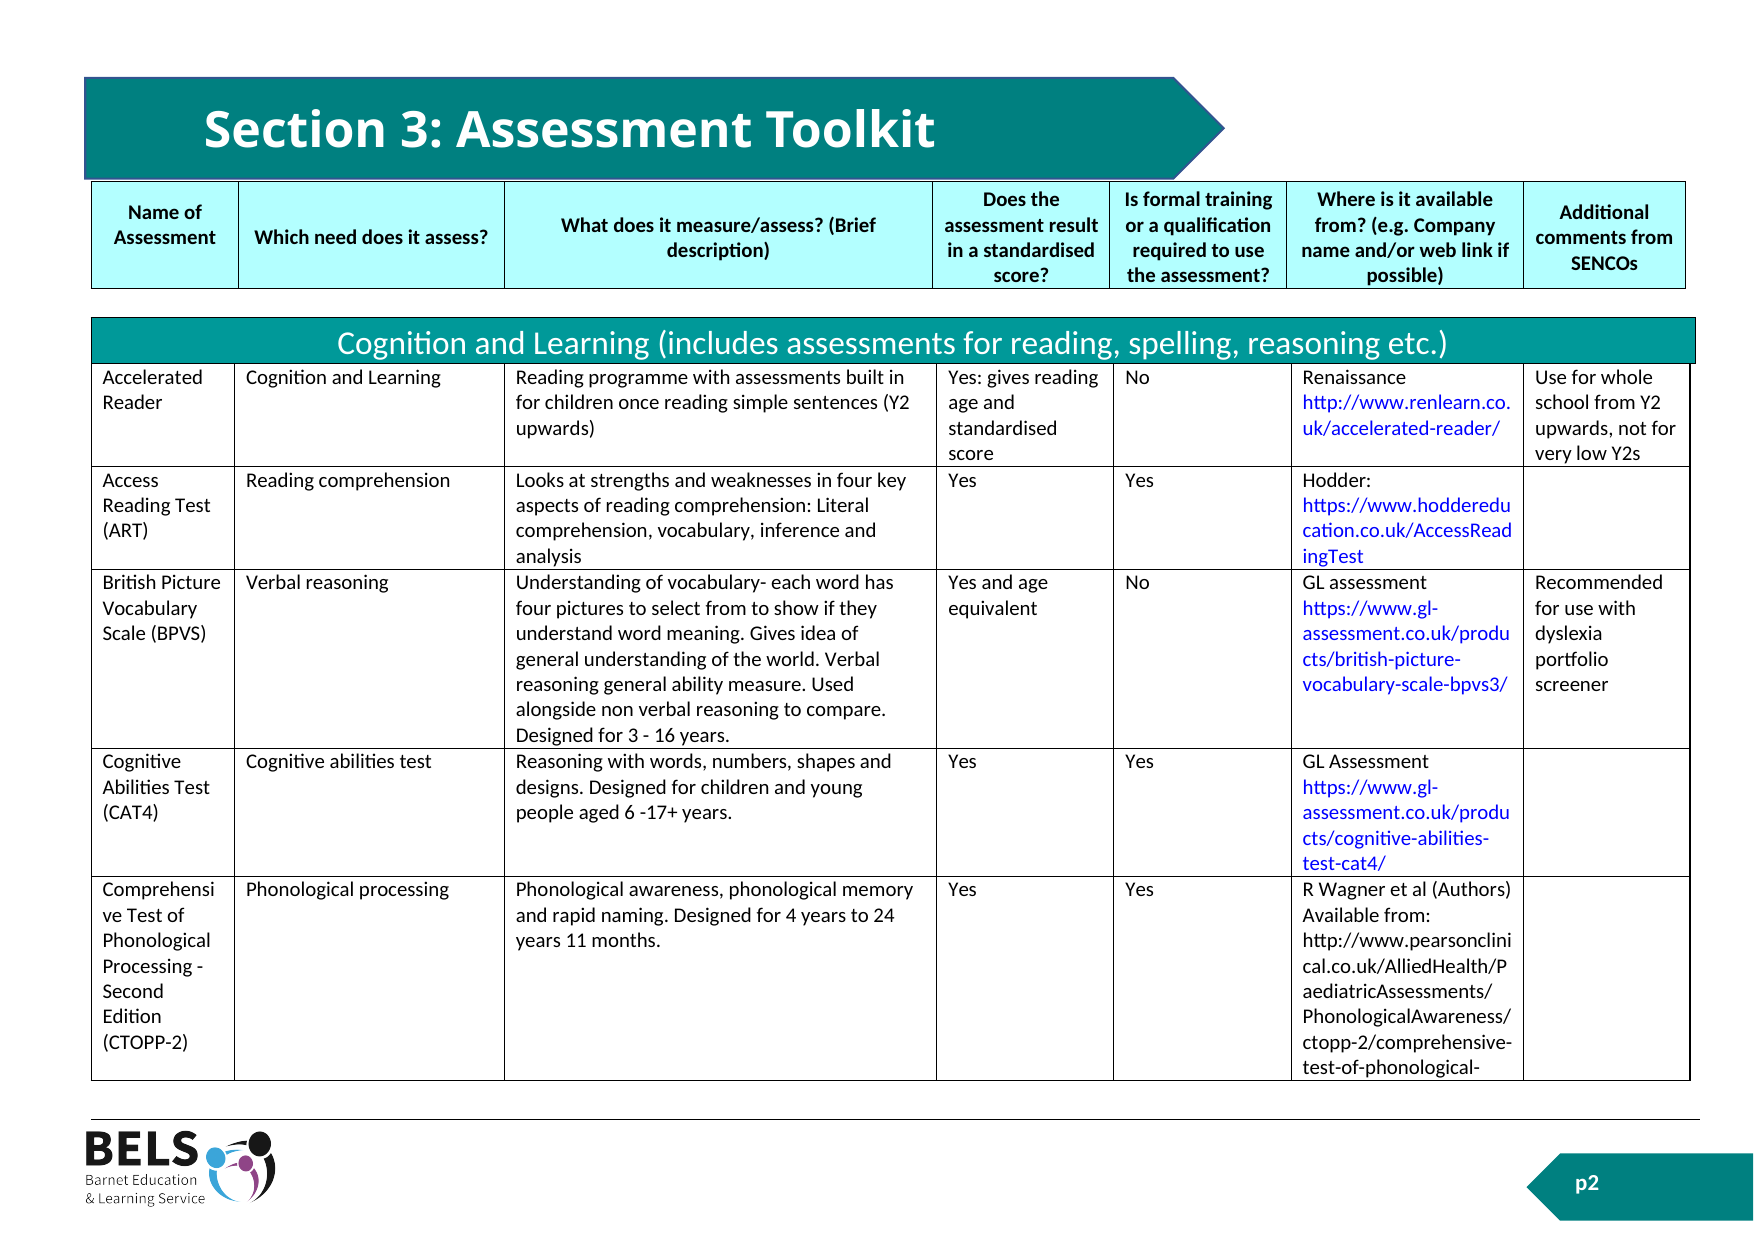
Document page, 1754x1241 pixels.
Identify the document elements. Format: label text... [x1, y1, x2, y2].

table_cell Yes and age equivalent [937, 570, 1113, 747]
table_cell Cognitive abilities test [235, 749, 504, 876]
table_cell Recommended for use with dyslexia portfolio screener [1524, 570, 1689, 747]
table_cell Yes [1114, 877, 1291, 1080]
table_cell Renaissance http://www.renlearn.co.uk/accelerated-reader/ [1292, 364, 1523, 466]
picture [82, 1124, 279, 1210]
table_cell GL Assessment https://www.gl-assessment.co.uk/products/cognitive-abilities-test-cat4/ [1292, 749, 1523, 876]
table_cell Phonological awareness, phonological memory and rapid naming. Designed for 4 years to 24 years 11 months. [505, 877, 936, 1080]
table_cell Accelerated Reader [92, 364, 234, 466]
table_cell No [1114, 570, 1291, 747]
table_cell Access Reading Test (ART) [92, 467, 234, 568]
table_cell Yes [1114, 467, 1291, 568]
table_cell Yes [1114, 749, 1291, 876]
table_cell Cognition and Learning [235, 364, 504, 466]
table_cell Yes [937, 749, 1113, 876]
table_cell [1524, 877, 1689, 1080]
table_cell Hodder: https://www.hoddereducation.co.uk/AccessReadingTest [1292, 467, 1523, 568]
table_cell Understanding of vocabulary- each word has four pictures to select from to show if they understand word meaning. Gives idea of general understanding of the world. Verbal reasoning general ability measure. Used alongside non verbal reasoning to compare. Designed for 3 - 16 years. [505, 570, 936, 747]
table_cell Comprehensive Test of Phonological Processing - Second Edition (CTOPP-2) [92, 877, 234, 1080]
table_cell Reading comprehension [235, 467, 504, 568]
table_header Cognition and Learning (includes assessments for reading, spelling, reasoning etc.) [92, 318, 1695, 363]
table_cell [1524, 749, 1689, 876]
table_cell GL assessment https://www.gl-assessment.co.uk/products/british-picture-vocabulary-scale-bpvs3/ [1292, 570, 1523, 747]
table_cell Use for whole school from Y2 upwards, not for very low Y2s [1524, 364, 1689, 466]
table_cell Yes [937, 877, 1113, 1080]
table_cell Looks at strengths and weaknesses in four key aspects of reading comprehension: Literal comprehension, vocabulary, inference and analysis [505, 467, 936, 568]
table_cell Reading programme with assessments built in for children once reading simple sentences (Y2 upwards) [505, 364, 936, 466]
table_cell Yes [937, 467, 1113, 568]
table_cell [1524, 467, 1689, 568]
table_cell Reasoning with words, numbers, shapes and designs. Designed for children and young people aged 6 -17+ years. [505, 749, 936, 876]
table_cell British Picture Vocabulary Scale (BPVS) [92, 570, 234, 747]
table_cell Yes: gives reading age and standardised score [937, 364, 1113, 466]
table_cell Phonological processing [235, 877, 504, 1080]
table_cell No [1114, 364, 1291, 466]
table_cell Cognitive Abilities Test (CAT4) [92, 749, 234, 876]
table_cell Verbal reasoning [235, 570, 504, 747]
